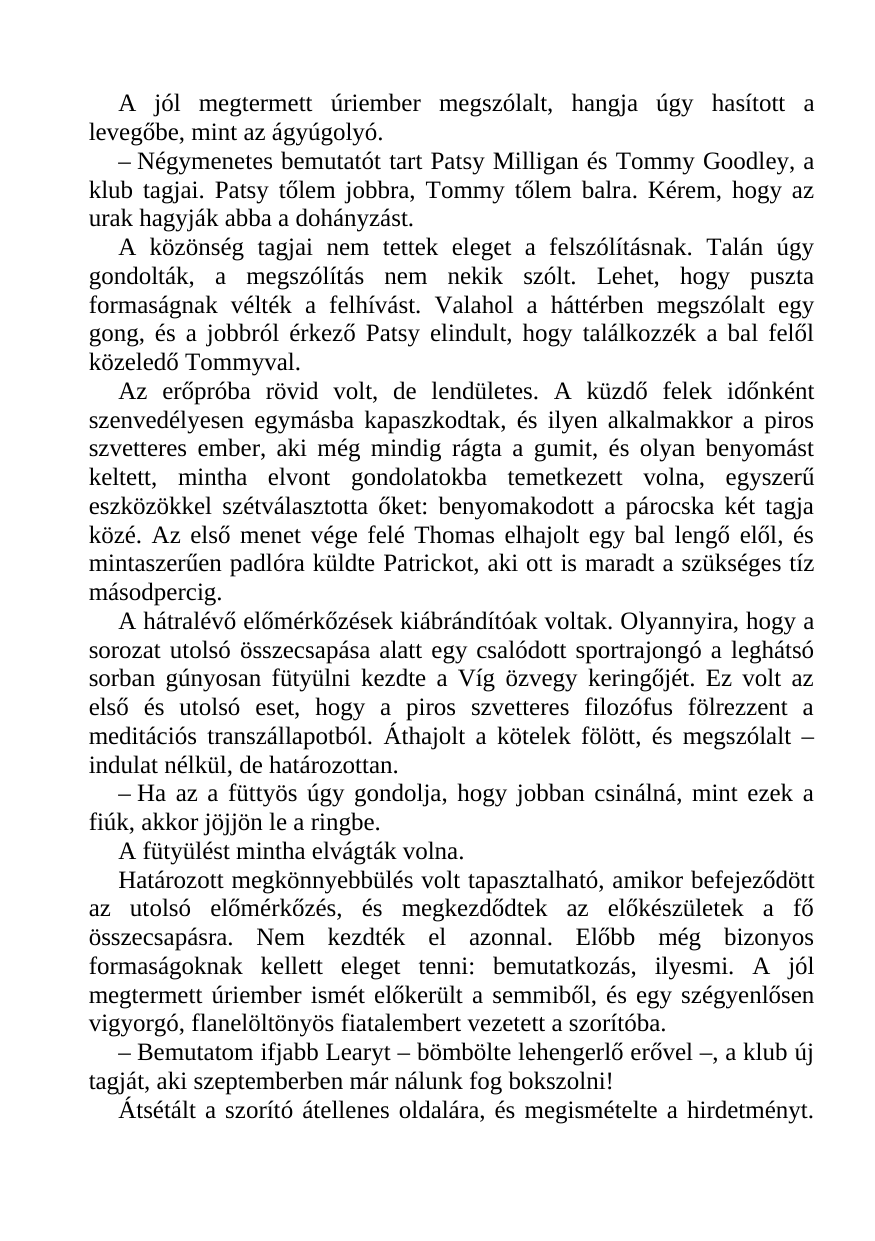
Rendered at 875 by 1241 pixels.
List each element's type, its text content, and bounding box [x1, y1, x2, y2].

text – Ha az a füttyös úgy gondolja, hogy jobban csinálná, mint ezek a fiúk, akkor jöjjön le a ringbe. [88, 778, 815, 836]
text Határozott megkönnyebbülés volt tapasztalható, amikor befejeződött az utolsó előmérkőzés, és megkezdődtek az előkészületek a fő összecsapásra. Nem kezdték el azonnal. Előbb még bizonyos formaságoknak kellett eleget tenni: bemutatkozás, ilyesmi. A jól megtermett úriember ismét előkerült a semmiből, és egy szégyenlősen vigyorgó, flanelöltönyös fiatalembert vezetett a szorítóba. [88, 865, 815, 1037]
text A hátralévő előmérkőzések kiábrándítóak voltak. Olyannyira, hogy a sorozat utolsó összecsapása alatt egy csalódott sportrajongó a leghátsó sorban gúnyosan fütyülni kezdte a Víg özvegy keringőjét. Ez volt az első és utolsó eset, hogy a piros szvetteres filozófus fölrezzent a meditációs transzállapotból. Áthajolt a kötelek fölött, és megszólalt – indulat nélkül, de határozottan. [88, 606, 815, 778]
text – Bemutatom ifjabb Learyt – bömbölte lehengerlő erővel –, a klub új tagját, aki szeptemberben már nálunk fog bokszolni! [88, 1037, 815, 1095]
text A jól megtermett úriember megszólalt, hangja úgy hasított a levegőbe, mint az ágyúgolyó. [88, 88, 815, 146]
text – Négymenetes bemutatót tart Patsy Milligan és Tommy Goodley, a klub tagjai. Patsy tőlem jobbra, Tommy tőlem balra. Kérem, hogy az urak hagyják abba a dohányzást. [88, 146, 815, 232]
text A közönség tagjai nem tettek eleget a felszólításnak. Talán úgy gondolták, a megszólítás nem nekik szólt. Lehet, hogy puszta formaságnak vélték a felhívást. Valahol a háttérben megszólalt egy gong, és a jobbról érkező Patsy elindult, hogy találkozzék a bal felől közeledő Tommyval. [88, 232, 815, 376]
text A fütyülést mintha elvágták volna. [88, 836, 815, 865]
text Az erőpróba rövid volt, de lendületes. A küzdő felek időnként szenvedélyesen egymásba kapaszkodtak, és ilyen alkalmakkor a piros szvetteres ember, aki még mindig rágta a gumit, és olyan benyomást keltett, mintha elvont gondolatokba temetkezett volna, egyszerű eszközökkel szétválasztotta őket: benyomakodott a párocska két tagja közé. Az első menet vége felé Thomas elhajolt egy bal lengő elől, és mintaszerűen padlóra küldte Patrickot, aki ott is maradt a szükséges tíz másodpercig. [88, 376, 815, 606]
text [88, 1095, 815, 1123]
